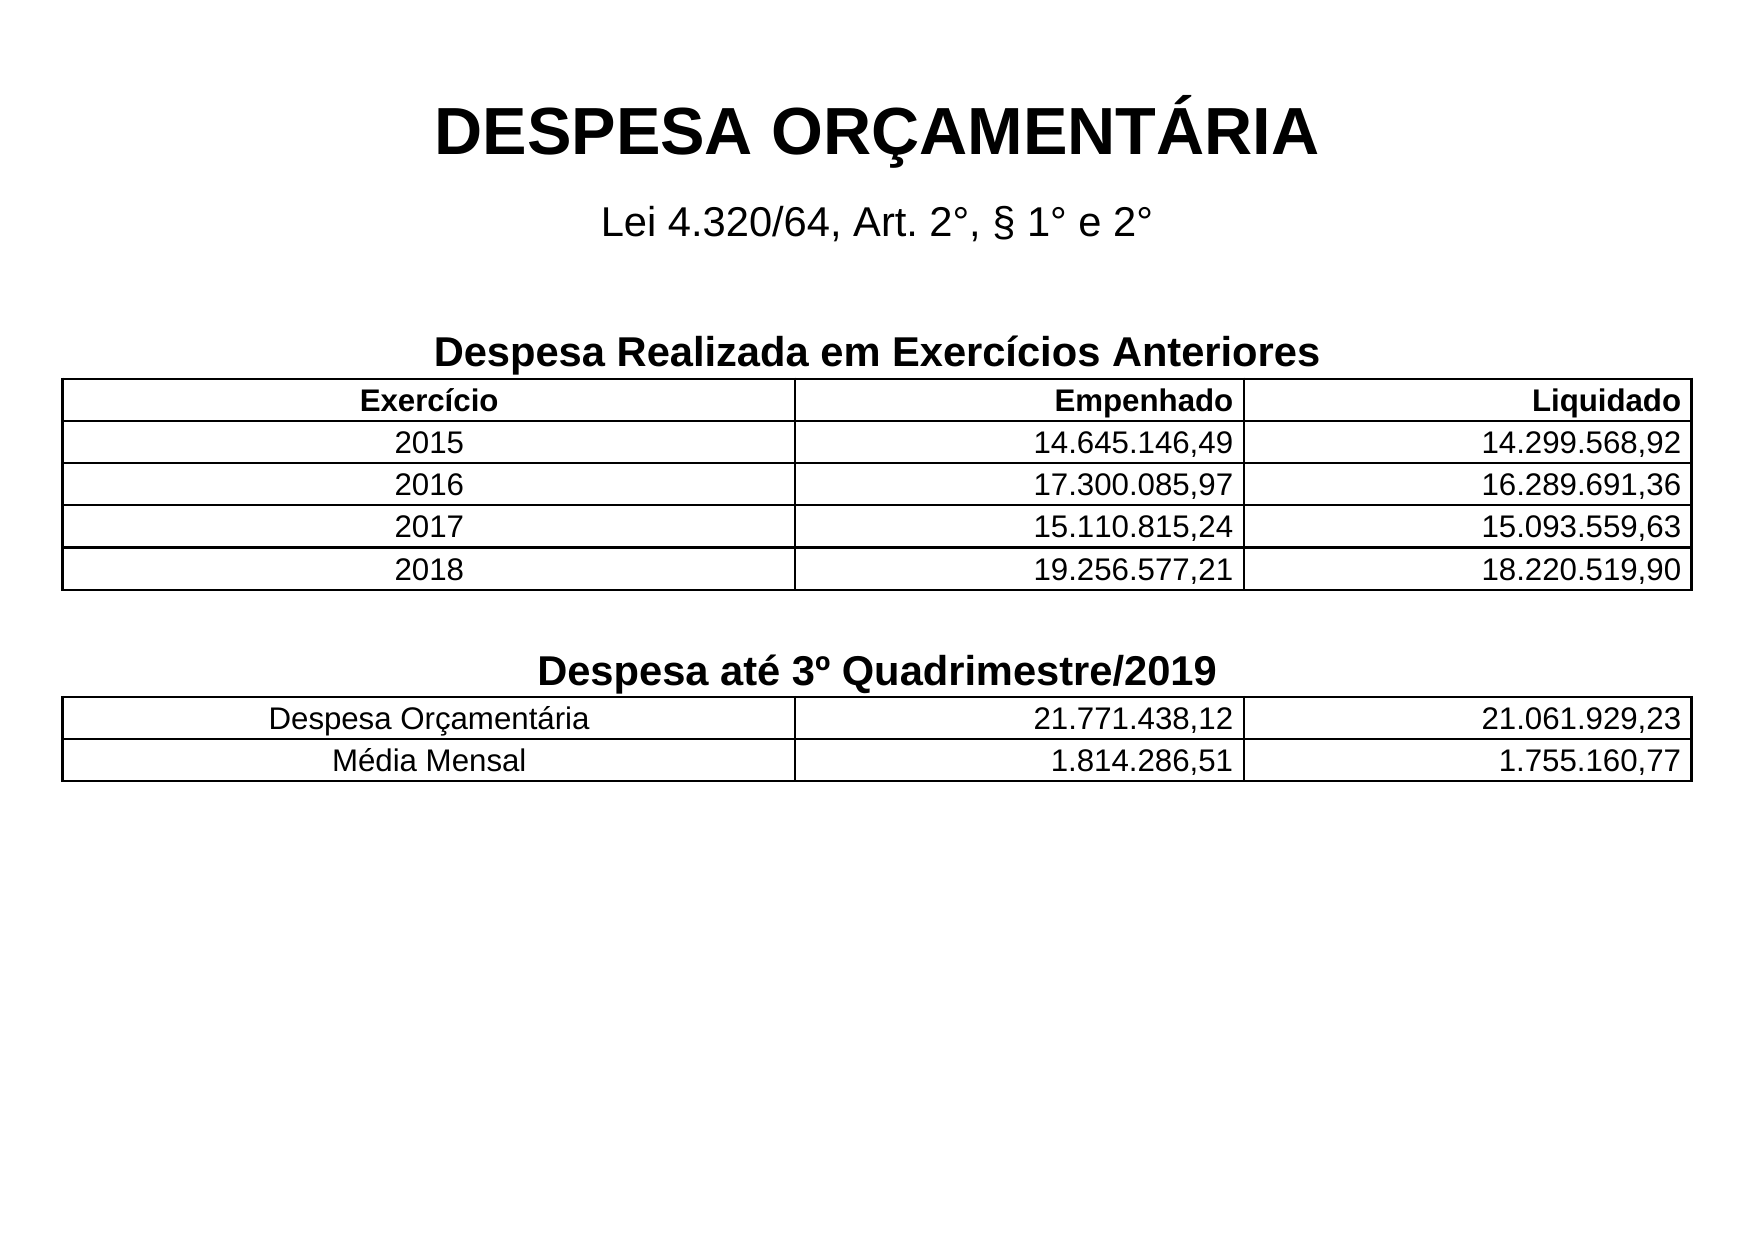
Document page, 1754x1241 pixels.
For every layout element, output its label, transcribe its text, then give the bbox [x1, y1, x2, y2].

table_cell 2018 [64, 549, 794, 589]
table_cell Despesa Orçamentária [64, 698, 794, 738]
table_cell 21.771.438,12 [796, 698, 1243, 738]
table_header Despesa Realizada em Exercícios Anteriores [63, 326, 1691, 378]
table_cell 19.256.577,21 [796, 549, 1243, 589]
table_cell Liquidado [1245, 380, 1690, 420]
text Lei 4.320/64, Art. 2°, § 1° e 2° [62, 197, 1691, 245]
table_cell 2016 [64, 464, 794, 504]
table_cell Empenhado [796, 380, 1243, 420]
table_cell 21.061.929,23 [1245, 698, 1690, 738]
table_cell 2017 [64, 506, 794, 546]
table_cell Média Mensal [64, 740, 794, 780]
table_cell 18.220.519,90 [1245, 549, 1690, 589]
table_cell 16.289.691,36 [1245, 464, 1690, 504]
table_cell 1.755.160,77 [1245, 740, 1690, 780]
table_cell 14.645.146,49 [796, 422, 1243, 462]
table_cell Exercício [64, 380, 794, 420]
table_cell 14.299.568,92 [1245, 422, 1690, 462]
text despesa orçamentária [62, 92, 1691, 168]
table_header Despesa até 3º Quadrimestre/2019 [63, 644, 1691, 696]
table_cell 15.110.815,24 [796, 506, 1243, 546]
table_cell 17.300.085,97 [796, 464, 1243, 504]
table_cell 1.814.286,51 [796, 740, 1243, 780]
table_cell 15.093.559,63 [1245, 506, 1690, 546]
table_cell 2015 [64, 422, 794, 462]
